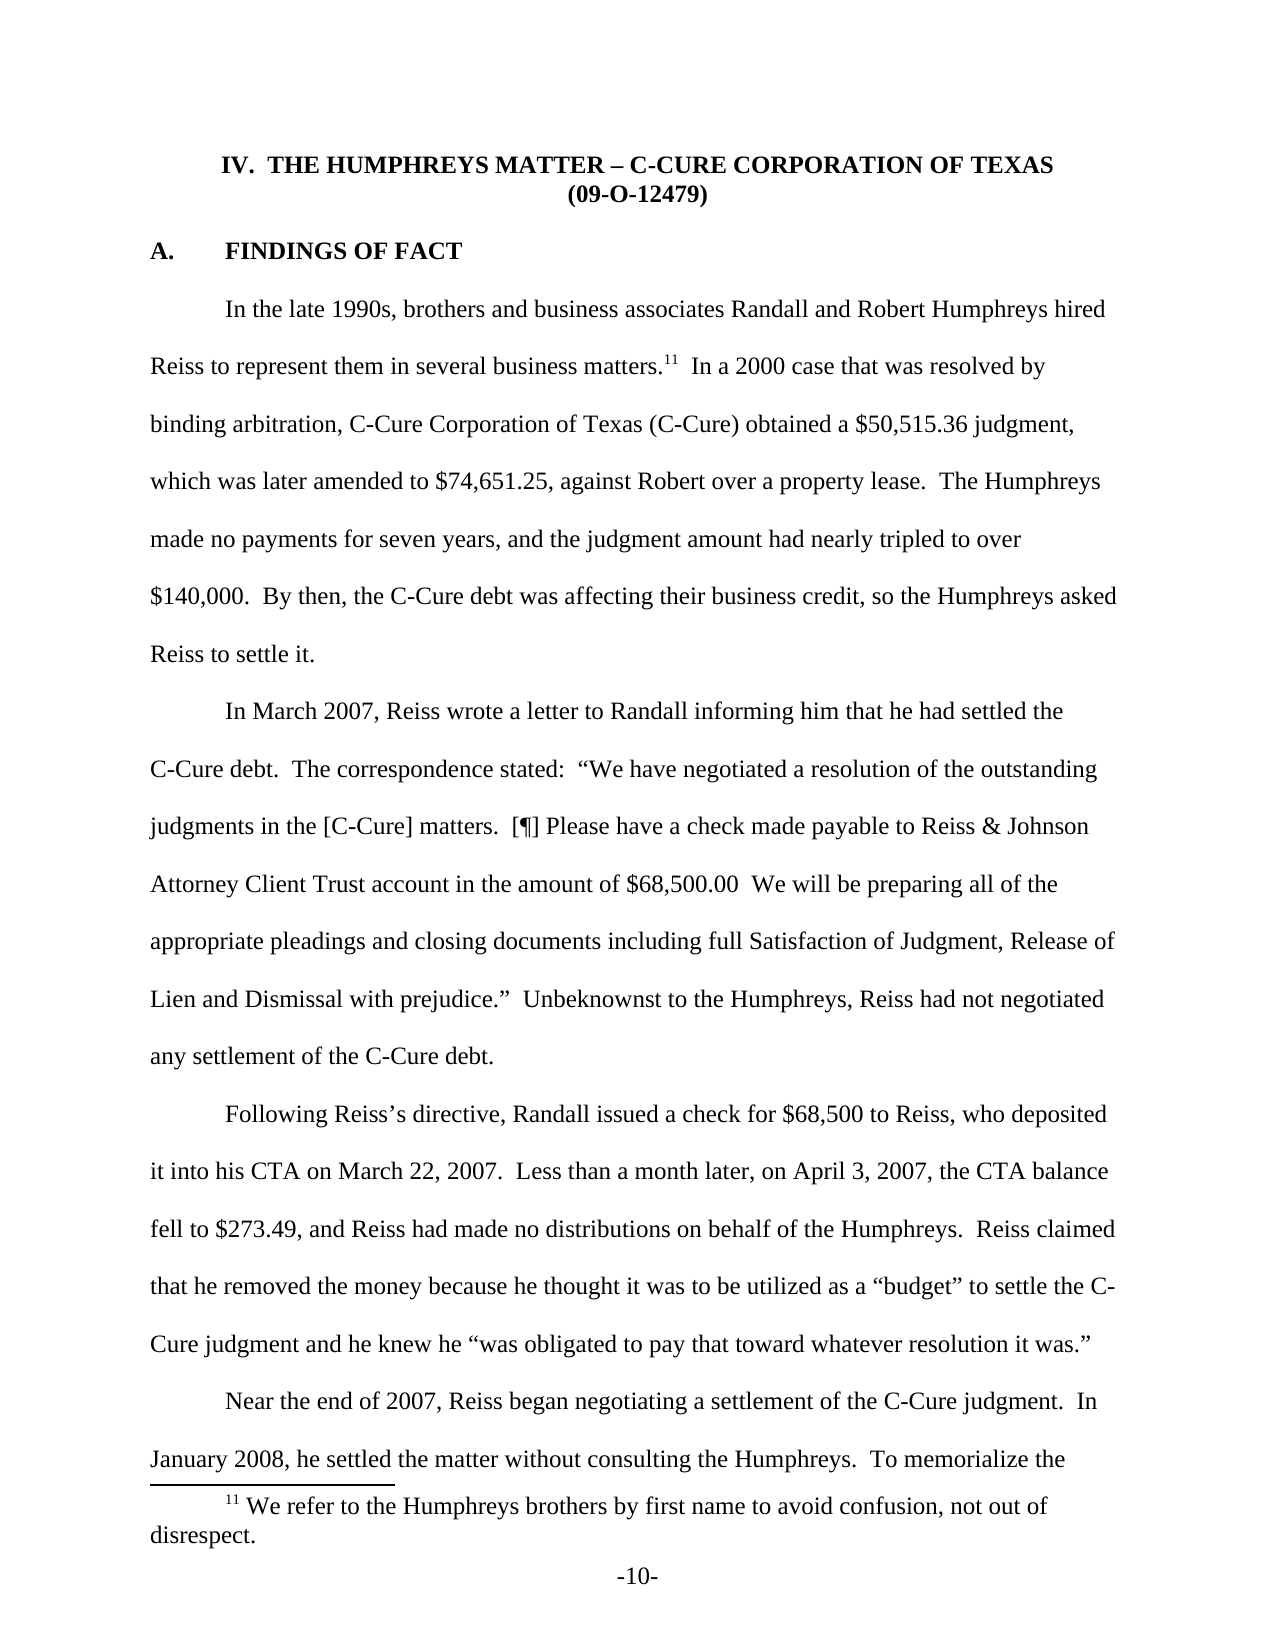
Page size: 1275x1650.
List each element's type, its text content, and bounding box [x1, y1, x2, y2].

text (09-O-12479) [150, 179, 1125, 207]
text Following Reiss’s directive, Randall issued a check for $68,500 to Reiss, who deposited it into his CTA on March 22, 2007. Less than a month later, on April 3, 2007, the CTA balance fell to $273.49, and Reiss had made no distributions on behalf of the Humphreys. Reiss claimed that he removed the money because he thought it was to be utilized as a “budget” to settle the C-Cure judgment and he knew he “was obligated to pay that toward whatever resolution it was.” [150, 1099, 1125, 1357]
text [150, 1386, 1125, 1472]
list A. FINDINGS OF FACT [150, 236, 1125, 265]
text IV. THE HUMPHREYS MATTER – C-CURE CORPORATION OF TEXAS [150, 150, 1125, 179]
text In the late 1990s, brothers and business associates Randall and Robert Humphreys hired Reiss to represent them in several business matters. In a 2000 case that was resolved by binding arbitration, C-Cure Corporation of Texas (C-Cure) obtained a $50,515.36 judgment, which was later amended to $74,651.25, against Robert over a property lease. The Humphreys made no payments for seven years, and the judgment amount had nearly tripled to over $140,000. By then, the C-Cure debt was affecting their business credit, so the Humphreys asked Reiss to settle it. [150, 294, 1125, 667]
text In March 2007, Reiss wrote a letter to Randall informing him that he had settled the C-Cure debt. The correspondence stated: “We have negotiated a resolution of the outstanding judgments in the [C-Cure] matters. [¶] Please have a check made payable to Reiss & Johnson Attorney Client Trust account in the amount of $68,500.00 We will be preparing all of the appropriate pleadings and closing documents including full Satisfaction of Judgment, Release of Lien and Dismissal with prejudice.” Unbeknownst to the Humphreys, Reiss had not negotiated any settlement of the C-Cure debt. [150, 696, 1125, 1070]
